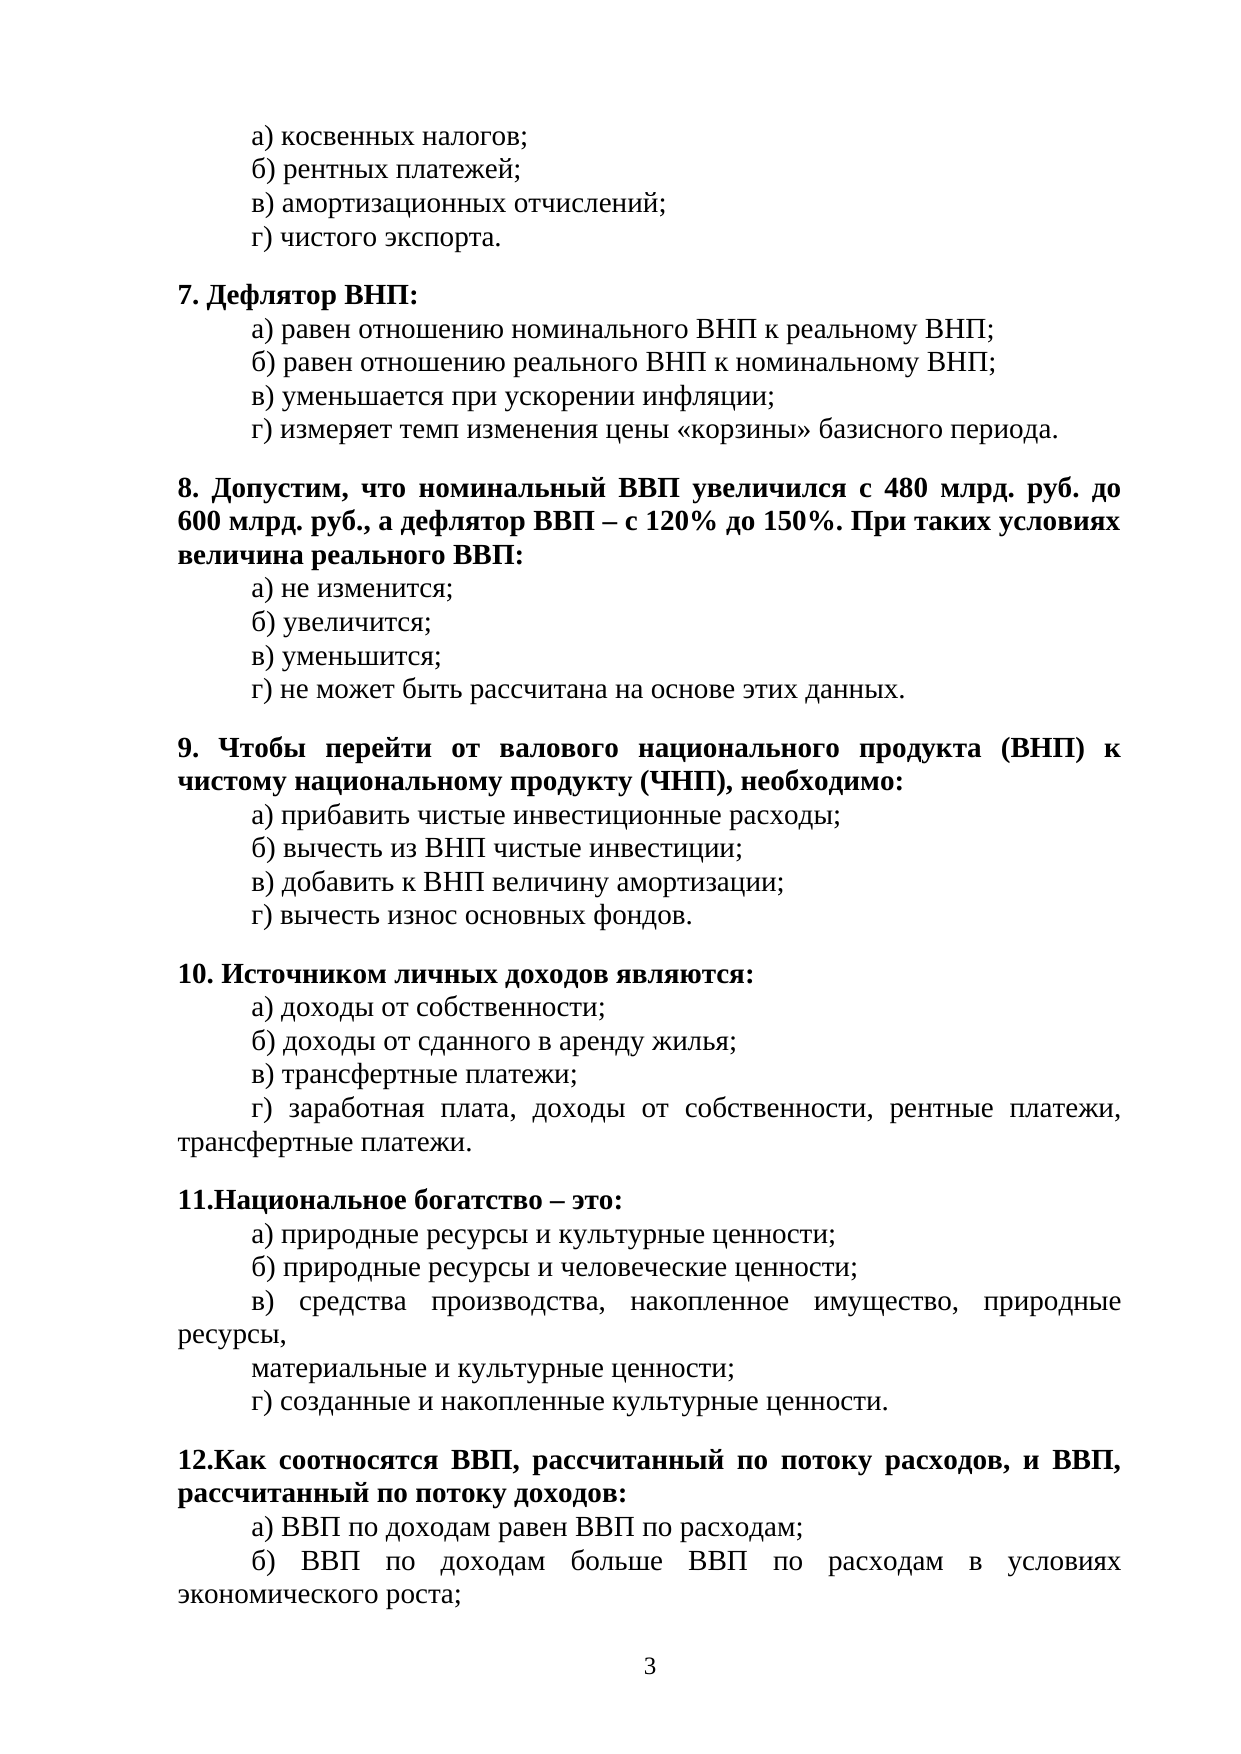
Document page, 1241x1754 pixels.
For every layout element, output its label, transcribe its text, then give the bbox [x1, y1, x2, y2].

text 11.Национальное богатство – это: [177, 1182, 1122, 1216]
text б) ВВП по доходам больше ВВП по расходам в условиях экономического роста; [177, 1543, 1122, 1610]
text г) измеряет темп изменения цены «корзины» базисного периода. [177, 411, 1122, 445]
text а) не изменится; [177, 571, 1122, 604]
text б) природные ресурсы и человеческие ценности; [177, 1249, 1122, 1283]
text в) добавить к ВНП величину амортизации; [177, 864, 1122, 897]
text 10. Источником личных доходов являются: [177, 956, 1122, 989]
text г) вычесть износ основных фондов. [177, 897, 1122, 931]
text в) средства производства, накопленное имущество, природные ресурсы, [177, 1283, 1122, 1350]
text в) трансфертные платежи; [177, 1057, 1122, 1090]
text г) чистого экспорта. [177, 219, 1122, 252]
text б) рентных платежей; [177, 152, 1122, 185]
text 7. Дефлятор ВНП: [177, 277, 1122, 311]
text а) равен отношению номинального ВНП к реальному ВНП; [177, 311, 1122, 344]
text а) природные ресурсы и культурные ценности; [177, 1216, 1122, 1249]
text б) увеличится; [177, 604, 1122, 638]
text г) не может быть рассчитана на основе этих данных. [177, 671, 1122, 705]
text г) созданные и накопленные культурные ценности. [177, 1383, 1122, 1417]
text а) доходы от собственности; [177, 989, 1122, 1023]
text материальные и культурные ценности; [177, 1350, 1122, 1383]
text 8. Допустим, что номинальный ВВП увеличился с 480 млрд. руб. до 600 млрд. руб., а дефлятор ВВП – с 120% до 150%. При таких условиях величина реального ВВП: [177, 470, 1122, 571]
text а) косвенных налогов; [177, 118, 1122, 152]
text б) вычесть из ВНП чистые инвестиции; [177, 830, 1122, 864]
text б) доходы от сданного в аренду жилья; [177, 1023, 1122, 1057]
text в) уменьшится; [177, 638, 1122, 671]
text 12.Как соотносятся ВВП, рассчитанный по потоку расходов, и ВВП, рассчитанный по потоку доходов: [177, 1442, 1122, 1509]
text в) амортизационных отчислений; [177, 185, 1122, 219]
text 9. Чтобы перейти от валового национального продукта (ВНП) к чистому национальному продукту (ЧНП), необходимо: [177, 730, 1122, 797]
text в) уменьшается при ускорении инфляции; [177, 378, 1122, 411]
text а) ВВП по доходам равен ВВП по расходам; [177, 1509, 1122, 1543]
text а) прибавить чистые инвестиционные расходы; [177, 797, 1122, 830]
text б) равен отношению реального ВНП к номинальному ВНП; [177, 344, 1122, 378]
text г) заработная плата, доходы от собственности, рентные платежи, трансфертные платежи. [177, 1090, 1122, 1157]
